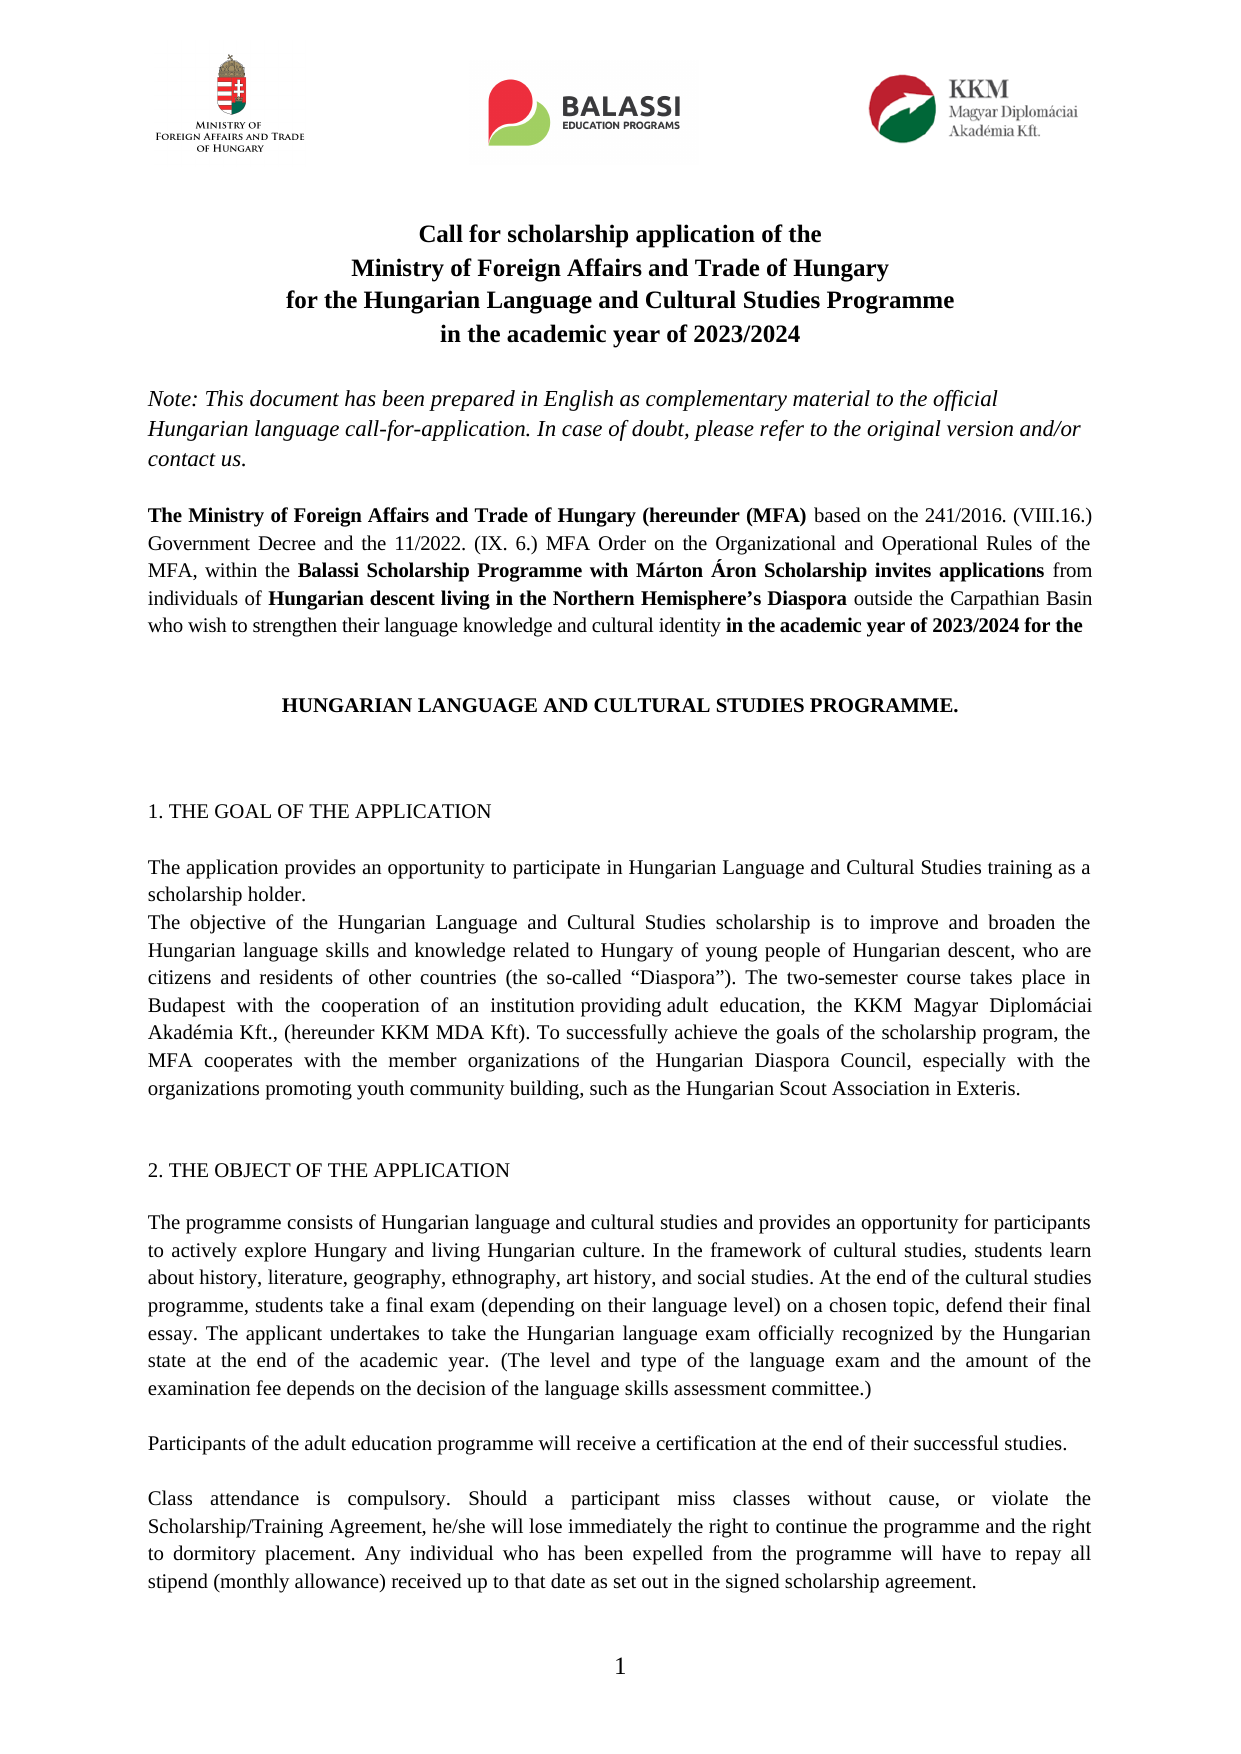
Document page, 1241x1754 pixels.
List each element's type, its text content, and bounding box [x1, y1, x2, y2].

text Call for scholarship application of the [148, 219, 1092, 248]
text The objective of the Hungarian Language and Cultural Studies scholarship is to improve and broaden the Hungarian language skills and knowledge related to Hungary of young people of Hungarian descent, who are citizens and residents of other countries (the so-called “Diaspora”). The two-semester course takes place in Budapest with the cooperation of an institution providing adult education, the KKM Magyar Diplomáciai Akadémia Kft., (hereunder KKM MDA Kft). To successfully achieve the goals of the scholarship program, the MFA cooperates with the member organizations of the Hungarian Diaspora Council, especially with the organizations promoting youth community building, such as the Hungarian Scout Association in Exteris. [148, 910, 1092, 1099]
text HUNGARIAN LANGUAGE AND CULTURAL STUDIES PROGRAMME. [148, 693, 1092, 717]
text The application provides an opportunity to participate in Hungarian Language and Cultural Studies training as a scholarship holder. [148, 855, 1092, 906]
text The programme consists of Hungarian language and cultural studies and provides an opportunity for participants to actively explore Hungary and living Hungarian culture. In the framework of cultural studies, students learn about history, literature, geography, ethnography, art history, and social studies. At the end of the cultural studies programme, students take a final exam (depending on their language level) on a chosen topic, defend their final essay. The applicant undertakes to take the Hungarian language exam officially recognized by the Hungarian state at the end of the academic year. (The level and type of the language exam and the amount of the examination fee depends on the decision of the language skills assessment committee.) [148, 1210, 1092, 1400]
text Participants of the adult education programme will receive a certification at the end of their successful studies. [148, 1431, 1092, 1455]
text 1. THE GOAL OF THE APPLICATION [148, 799, 1092, 823]
text in the academic year of 2023/2024 [148, 319, 1092, 347]
picture [154, 40, 306, 167]
text Class attendance is compulsory. Should a participant miss classes without cause, or violate the Scholarship/Training Agreement, he/she will lose immediately the right to continue the programme and the right to dormitory placement. Any individual who has been expelled from the programme will have to repay all stipend (monthly allowance) received up to that date as set out in the signed scholarship agreement. [148, 1486, 1092, 1593]
picture [836, 65, 1106, 154]
picture [469, 60, 699, 165]
text for the Hungarian Language and Cultural Studies Programme [148, 286, 1092, 314]
text Note: This document has been prepared in English as complementary material to the official Hungarian language call-for-application. In case of doubt, please refer to the original version and/or contact us. [148, 385, 1092, 471]
text Ministry of Foreign Affairs and Trade of Hungary [148, 253, 1092, 281]
text The Ministry of Foreign Affairs and Trade of Hungary (hereunder (MFA) based on the 241/2016. (VIII.16.) Government Decree and the 11/2022. (IX. 6.) MFA Order on the Organizational and Operational Rules of the MFA, within the Balassi Scholarship Programme with Márton Áron Scholarship invites applications from individuals of Hungarian descent living in the Northern Hemisphere’s Diaspora outside the Carpathian Basin who wish to strengthen their language knowledge and cultural identity in the academic year of 2023/2024 for the [148, 503, 1092, 637]
text 2. THE OBJECT OF THE APPLICATION [148, 1158, 1092, 1182]
